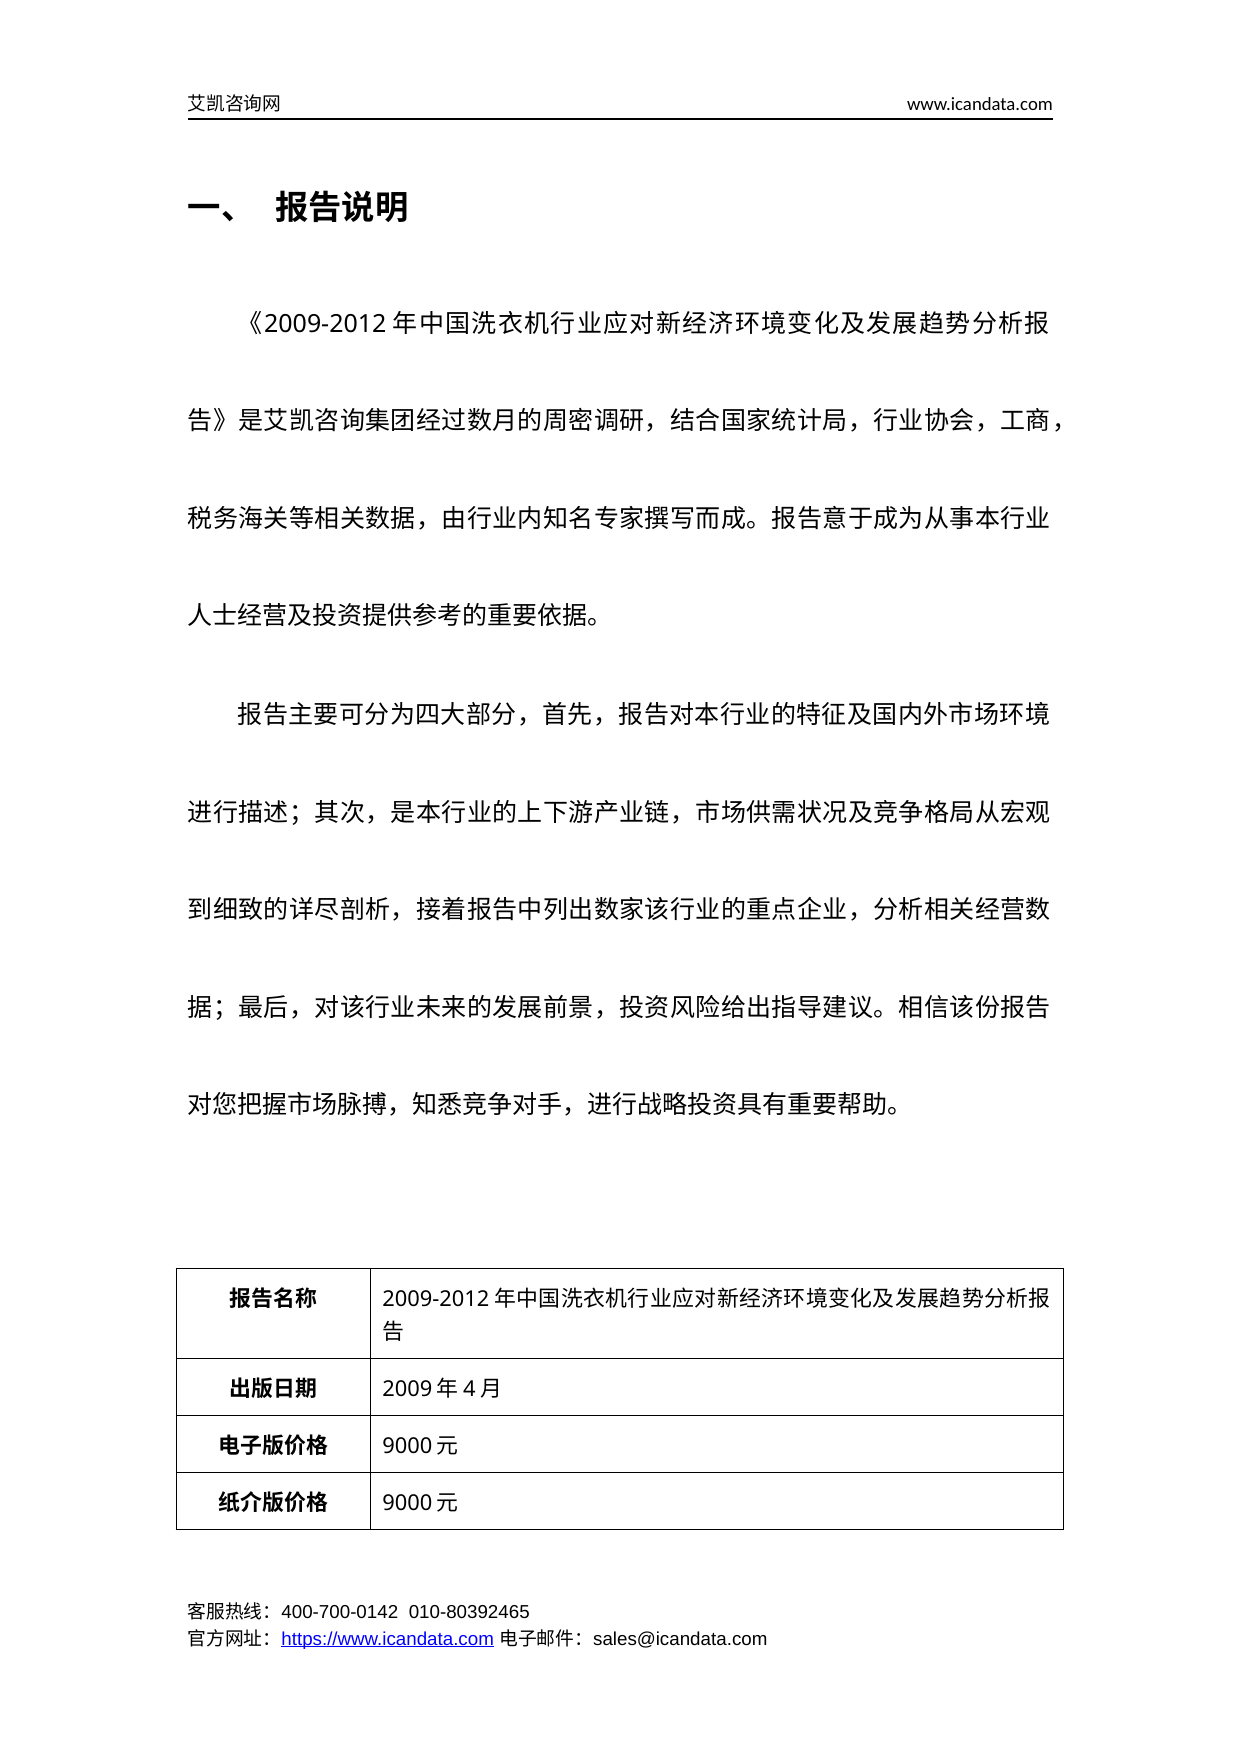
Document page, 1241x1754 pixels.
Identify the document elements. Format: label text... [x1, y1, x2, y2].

subtitle 报告说明 [187, 172, 1053, 237]
table_header 2009-2012年中国洗衣机行业应对新经济环境变化及发展趋势分析报告 [371, 1269, 1063, 1358]
table_header 报告名称 [177, 1269, 370, 1358]
table_cell 出版日期 [177, 1359, 370, 1415]
table_cell 纸介版价格 [177, 1473, 370, 1529]
text 报告主要可分为四大部分，首先，报告对本行业的特征及国内外市场环境进行描述；其次，是本行业的上下游产业链，市场供需状况及竞争格局从宏观到细致的详尽剖析，接着报告中列出数家该行业的重点企业，分析相关经营数据；最后，对该行业未来的发展前景，投资风险给出指导建议。相信该份报告对您把握市场脉搏，知悉竞争对手，进行战略投资具有重要帮助。 [187, 681, 1053, 1136]
text 《2009-2012年中国洗衣机行业应对新经济环境变化及发展趋势分析报告》是艾凯咨询集团经过数月的周密调研，结合国家统计局，行业协会，工商，税务海关等相关数据，由行业内知名专家撰写而成。报告意于成为从事本行业人士经营及投资提供参考的重要依据。 [187, 289, 1053, 646]
table_cell 2009年4月 [371, 1359, 1063, 1415]
table_cell 电子版价格 [177, 1416, 370, 1472]
table_cell 9000元 [371, 1473, 1063, 1529]
table_cell 9000元 [371, 1416, 1063, 1472]
